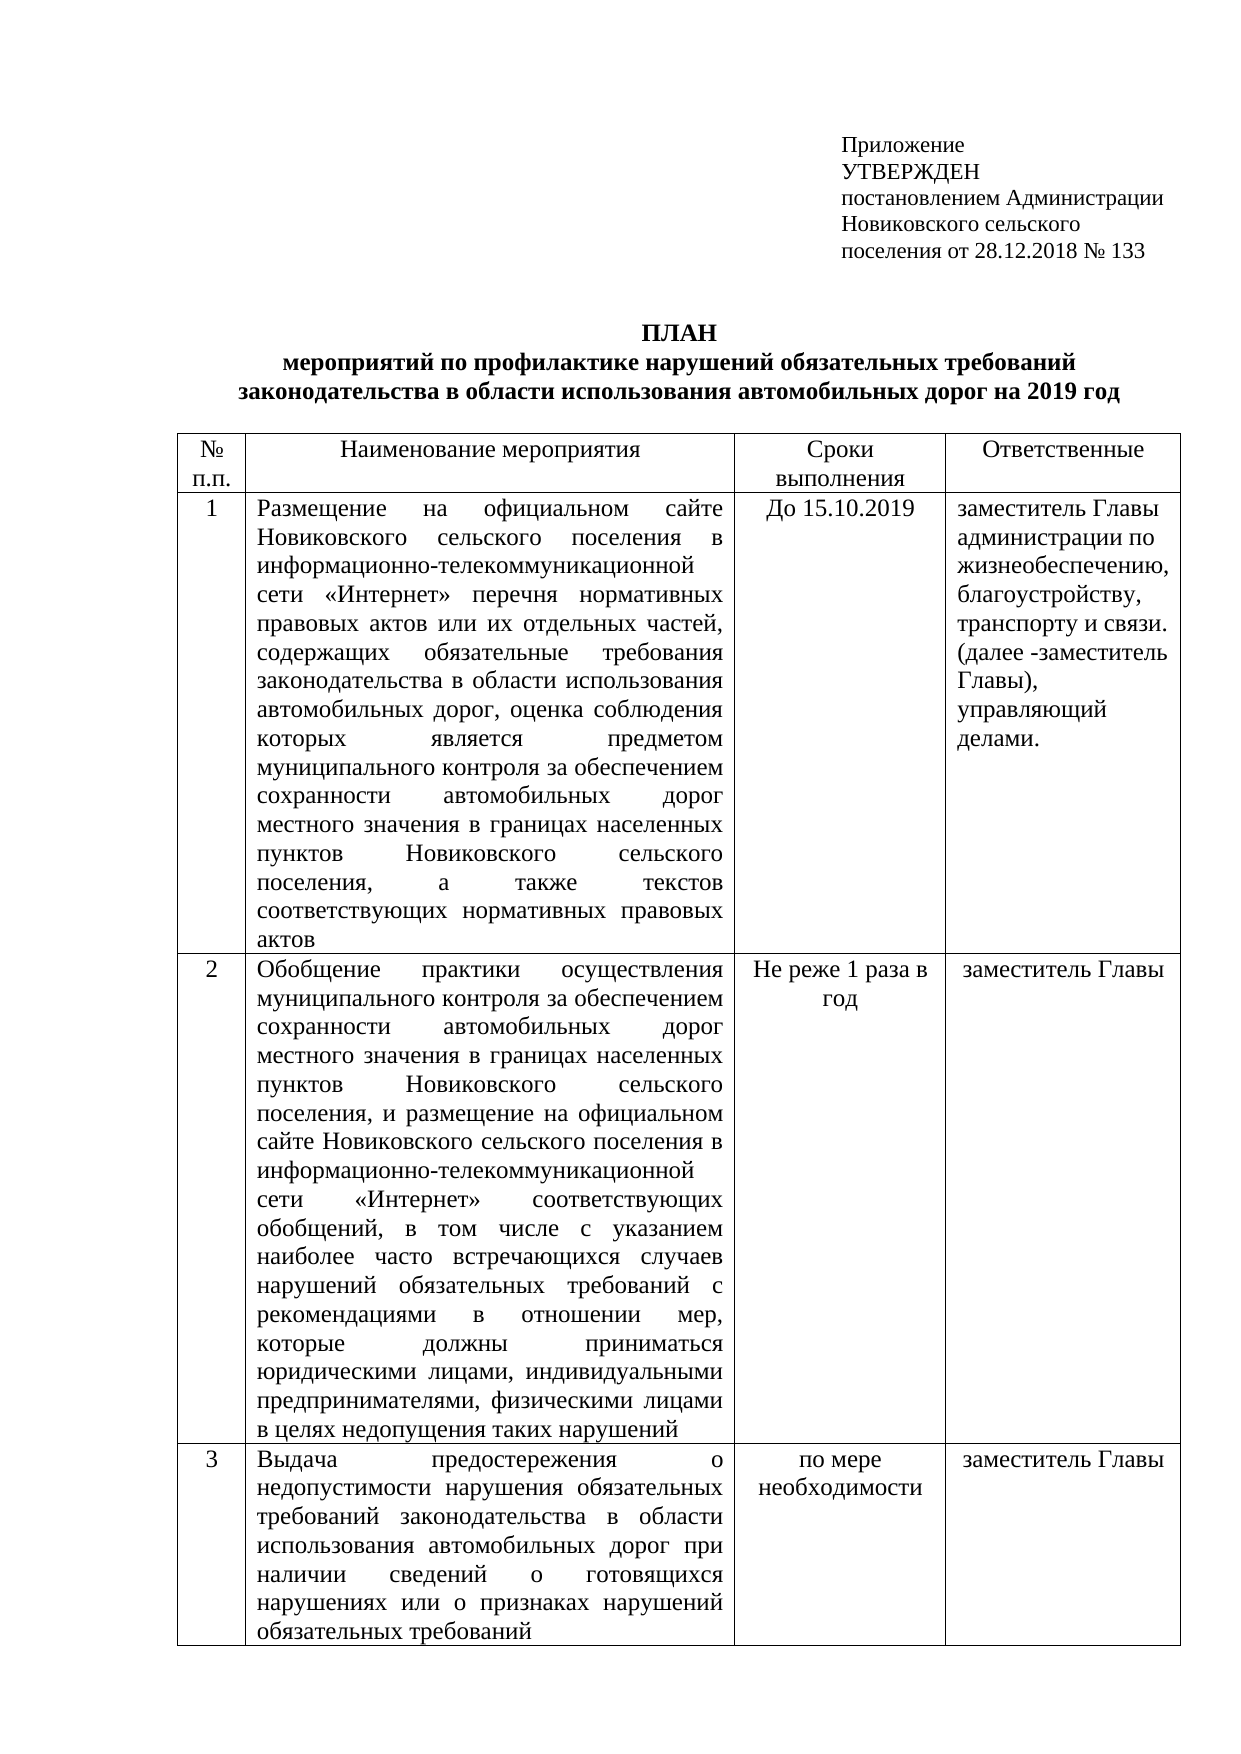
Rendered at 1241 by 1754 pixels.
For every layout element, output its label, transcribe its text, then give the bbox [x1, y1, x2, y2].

table_cell заместитель Главы [946, 1444, 1180, 1645]
table_cell по мере необходимости [735, 1444, 945, 1645]
text УТВЕРЖДЕН [841, 158, 1181, 184]
table_cell 3 [178, 1444, 245, 1645]
table_cell заместитель Главы [946, 954, 1180, 1443]
table_header Сроки выполнения [735, 434, 945, 492]
table_cell заместитель Главы администрации по жизнеобеспечению, благоустройству, транспорту и связи. (далее -заместитель Главы), управляющий делами. [946, 493, 1180, 953]
text постановлением Администрации [841, 184, 1181, 210]
text мероприятий по профилактике нарушений обязательных требований [177, 347, 1181, 376]
text ПЛАН [177, 318, 1181, 347]
table_cell Размещение на официальном сайте Новиковского сельского поселения в информационно-телекоммуникационной сети «Интернет» перечня нормативных правовых актов или их отдельных частей, содержащих обязательные требования законодательства в области использования автомобильных дорог, оценка соблюдения которых является предметом муниципального контроля за обеспечением сохранности автомобильных дорог местного значения в границах населенных пунктов Новиковского сельского поселения, а также текстов соответствующих нормативных правовых актов [246, 493, 734, 953]
table_header Ответственные [946, 434, 1180, 492]
table_cell Не реже 1 раза в год [735, 954, 945, 1443]
table_cell 1 [178, 493, 245, 953]
text Приложение [841, 131, 1181, 158]
table_header Наименование мероприятия [246, 434, 734, 492]
text Новиковского сельского [841, 210, 1181, 237]
text поселения от 28.12.2018 № 133 [841, 237, 1181, 263]
table_cell Обобщение практики осуществления муниципального контроля за обеспечением сохранности автомобильных дорог местного значения в границах населенных пунктов Новиковского сельского поселения, и размещение на официальном сайте Новиковского сельского поселения в информационно-телекоммуникационной сети «Интернет» соответствующих обобщений, в том числе с указанием наиболее часто встречающихся случаев нарушений обязательных требований с рекомендациями в отношении мер, которые должны приниматься юридическими лицами, индивидуальными предпринимателями, физическими лицами в целях недопущения таких нарушений [246, 954, 734, 1443]
table_header № п.п. [178, 434, 245, 492]
text законодательства в области использования автомобильных дорог на 2019 год [177, 376, 1181, 404]
table_cell 2 [178, 954, 245, 1443]
table_cell До 15.10.2019 [735, 493, 945, 953]
table_cell Выдача предостережения о недопустимости нарушения обязательных требований законодательства в области использования автомобильных дорог при наличии сведений о готовящихся нарушениях или о признаках нарушений обязательных требований [246, 1444, 734, 1645]
